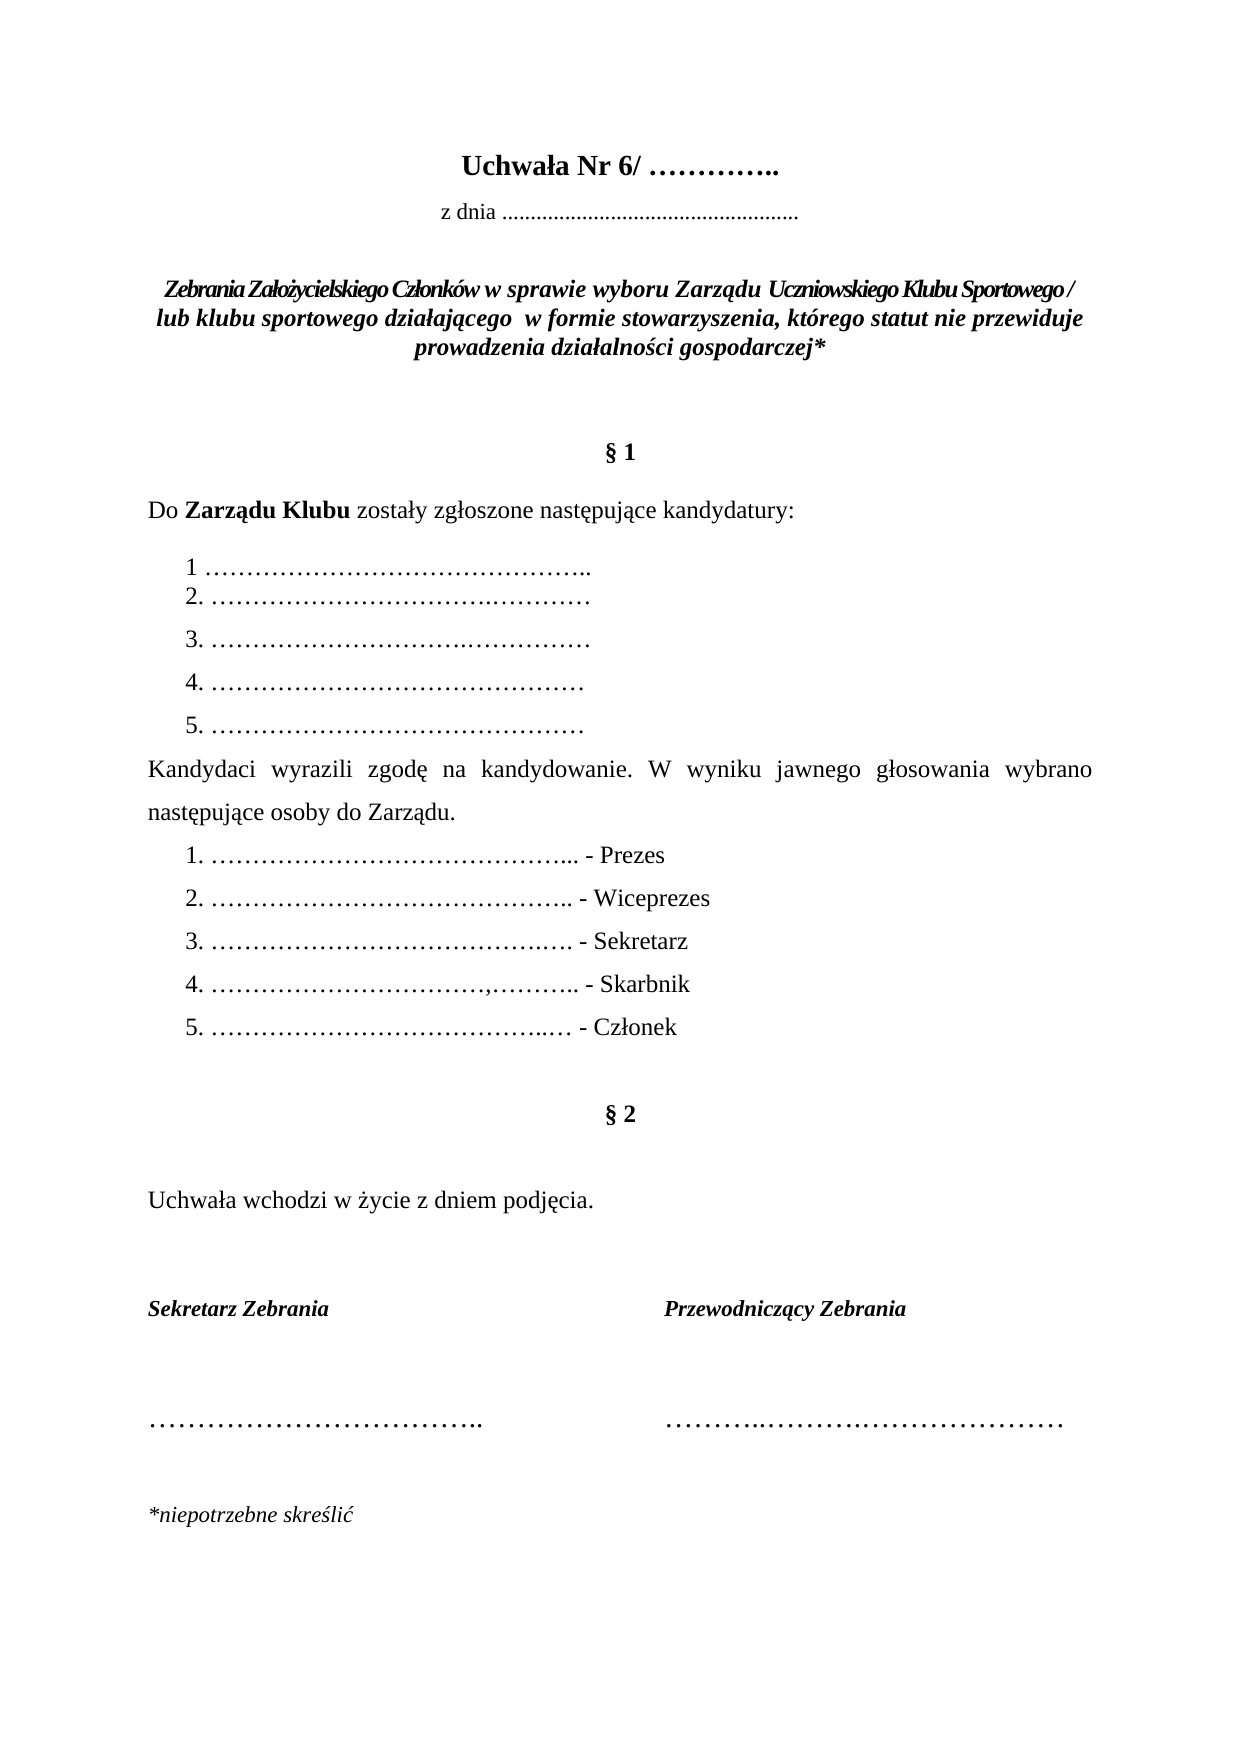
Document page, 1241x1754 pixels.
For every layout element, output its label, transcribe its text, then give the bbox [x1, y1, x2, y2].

text 4. ……………………………………… [148, 667, 1093, 696]
text 5. ……………………………………… [148, 711, 1093, 739]
text 2. …………………………………….. - Wiceprezes [185, 883, 1093, 912]
text …………………………….. ………..……….………………… [148, 1401, 1093, 1434]
text 2. …………………………….………… [148, 581, 1093, 610]
text 1. ……………………………………... - Prezes [185, 840, 1093, 869]
subtitle z dnia .................................................... [148, 198, 1093, 224]
text *niepotrzebne skreślić [148, 1501, 1093, 1528]
text 1 ……………………………………….. [148, 552, 1093, 581]
text Uchwała wchodzi w życie z dniem podjęcia. [148, 1185, 1093, 1214]
text § 2 [148, 1099, 1093, 1127]
text Zebrania Założycielskiego Członków w sprawie wyboru Zarządu Uczniowskiego Klubu Sportowego / lub klubu sportowego działającego w formie stowarzyszenia, którego statut nie przewiduje prowadzenia działalności gospodarczej* [148, 274, 1093, 361]
text Uchwała Nr 6/ ………….. [148, 148, 1093, 181]
text 3. ………………………….…………… [148, 624, 1093, 653]
text Sekretarz Zebrania Przewodniczący Zebrania [148, 1295, 1093, 1322]
text Kandydaci wyrazili zgodę na kandydowanie. W wyniku jawnego głosowania wybrano następujące osoby do Zarządu. [148, 754, 1093, 826]
text 5. …………………………………..… - Członek [185, 1012, 1093, 1041]
text § 1 [148, 437, 1093, 466]
text Do Zarządu Klubu zostały zgłoszone następujące kandydatury: [148, 495, 1093, 524]
text 3. ………………………………….…. - Sekretarz [185, 926, 1093, 955]
text 4. ……………………………,……….. - Skarbnik [185, 969, 1093, 998]
